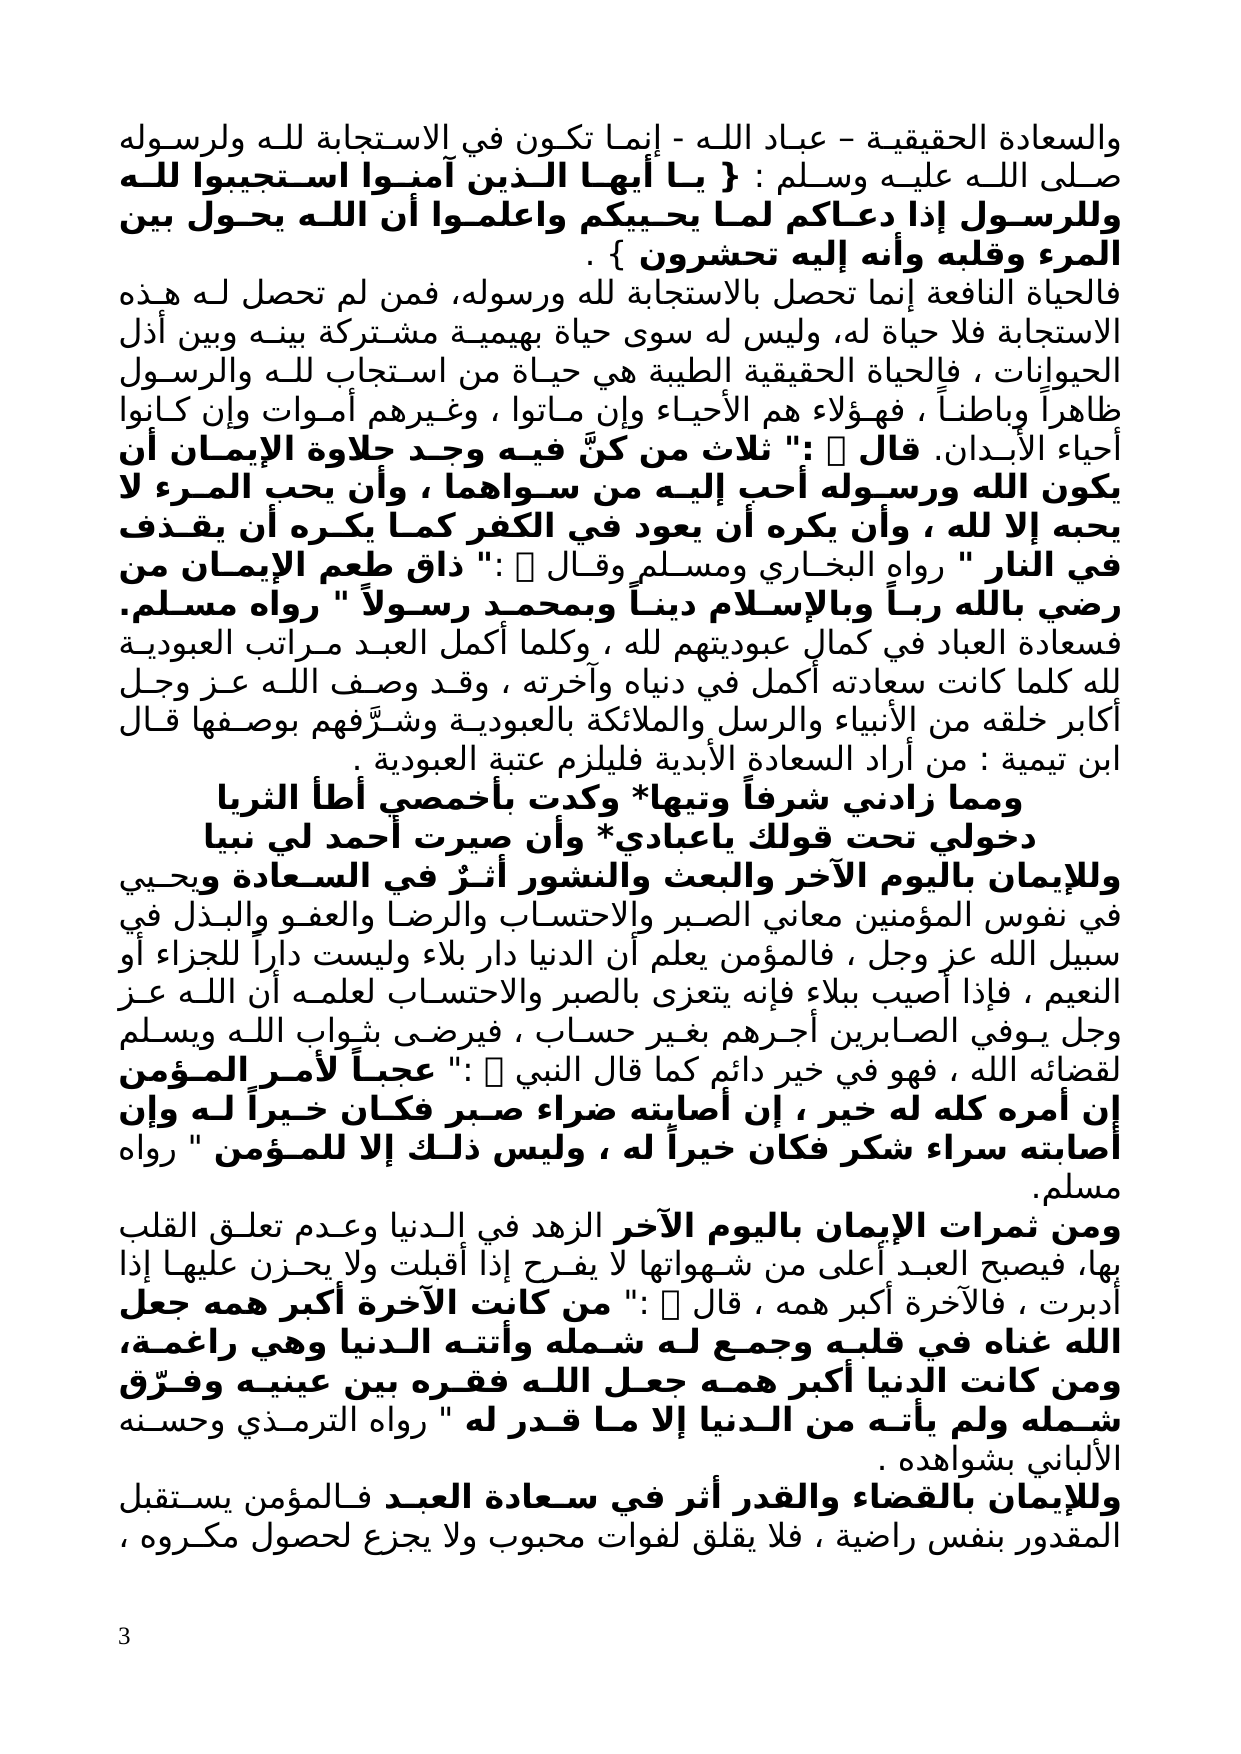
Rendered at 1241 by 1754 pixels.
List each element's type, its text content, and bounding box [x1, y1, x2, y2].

subtitle والسعادة الحقيقية – عباد الله - إنما تكون في الاستجابة لله ولرسوله صلى الله عليه وسلم : { يا أيها الذين آمنوا استجيبوا لله وللرسول إذا دعاكم لما يحييكم واعلموا أن الله يحول بين المرء وقلبه وأنه إليه تحشرون } . [118, 118, 1122, 273]
text وللإيمان باليوم الآخر والبعث والنشور أثرٌ في السعادة ويحيي في نفوس المؤمنين معاني الصبر والاحتساب والرضا والعفو والبذل في سبيل الله عز وجل ، فالمؤمن يعلم أن الدنيا دار بلاء وليست داراً للجزاء أو النعيم ، فإذا أصيب ببلاء فإنه يتعزى بالصبر والاحتساب لعلمه أن الله عز وجل يوفي الصابرين أجرهم بغير حساب ، فيرضى بثواب الله ويسلم لقضائه الله ، فهو في خير دائم كما قال النبي :" عجباً لأمر المؤمن إن أمره كله له خير ، إن أصابته ضراء صبر فكان خيراً له وإن أصابته سراء شكر فكان خيراً له ، وليس ذلك إلا للمؤمن " رواه مسلم. [118, 856, 1122, 1206]
subtitle فالحياة النافعة إنما تحصل بالاستجابة لله ورسوله، فمن لم تحصل له هذه الاستجابة فلا حياة له، وليس له سوى حياة بهيمية مشتركة بينه وبين أذل الحيوانات ، فالحياة الحقيقية الطيبة هي حياة من استجاب لله والرسول ظاهراً وباطناً ، فهؤلاء هم الأحياء وإن ماتوا ، وغيرهم أموات وإن كانوا أحياء الأبدان. قال :" ثلاث من كنَّ فيه وجد حلاوة الإيمان أن يكون الله ورسوله أحب إليه من سواهما ، وأن يحب المرء لا يحبه إلا لله ، وأن يكره أن يعود في الكفر كما يكره أن يقذف في النار " رواه البخاري ومسلم وقال :" ذاق طعم الإيمان من رضي بالله رباً وبالإسلام ديناً وبمحمد رسولاً " رواه مسلم. فسعادة العباد في كمال عبوديتهم لله ، وكلما أكمل العبد مراتب العبودية لله كلما كانت سعادته أكمل في دنياه وآخرته ، وقد وصف الله عز وجل أكابر خلقه من الأنبياء والرسل والملائكة بالعبودية وشرَّفهم بوصفها قال ابن تيمية : من أراد السعادة الأبدية فليلزم عتبة العبودية . [118, 273, 1122, 779]
text دخولي تحت قولك ياعبادي* وأن صيرت أحمد لي نبيا [118, 817, 1122, 856]
text ومن ثمرات الإيمان باليوم الآخر الزهد في الدنيا وعدم تعلق القلب بها، فيصبح العبد أعلى من شهواتها لا يفرح إذا أقبلت ولا يحزن عليها إذا أدبرت ، فالآخرة أكبر همه ، قال :" من كانت الآخرة أكبر همه جعل الله غناه في قلبه وجمع له شمله وأتته الدنيا وهي راغمة، ومن كانت الدنيا أكبر همه جعل الله فقره بين عينيه وفرّق شمله ولم يأته من الدنيا إلا ما قدر له " رواه الترمذي وحسنه الألباني بشواهده . [118, 1206, 1122, 1478]
text ومما زادني شرفاً وتيها* وكدت بأخمصي أطأ الثريا [118, 779, 1122, 817]
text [118, 1478, 1122, 1556]
